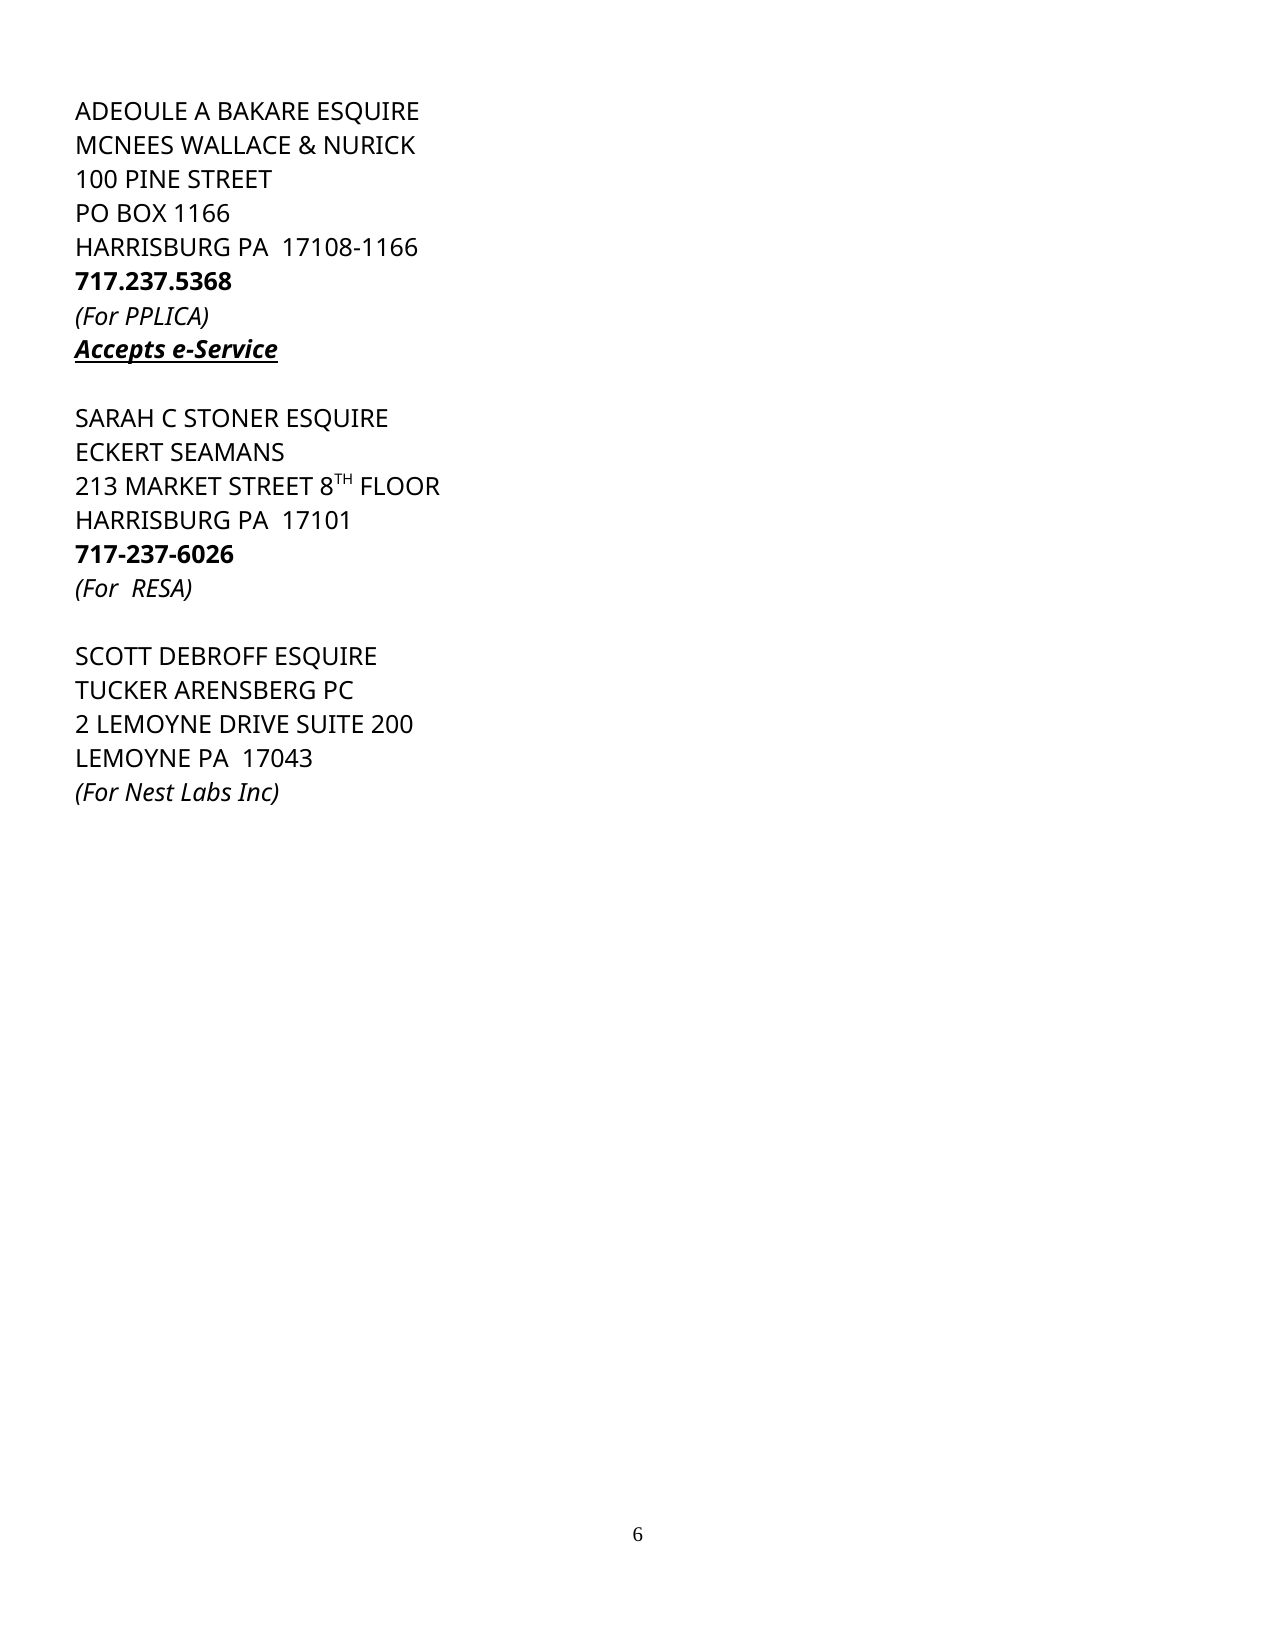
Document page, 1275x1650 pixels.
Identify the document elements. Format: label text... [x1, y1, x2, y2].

text ADEOULE A BAKARE ESQUIRE [75, 94, 600, 128]
text SCOTT DEBROFF ESQUIRE TUCKER ARENSBERG PC 2 LEMOYNE DRIVE SUITE 200 LEMOYNE PA 17043 [75, 639, 600, 775]
text MCNEES WALLACE & NURICK 100 PINE STREET PO BOX 1166 HARRISBURG PA 17108-1166 717.237.5368 [75, 128, 600, 298]
text SARAH C STONER ESQUIRE ECKERT SEAMANS 213 MARKET STREET 8TH FLOOR HARRISBURG PA 17101 717-237-6026 (For RESA) [75, 400, 600, 605]
text Accepts e-Service [75, 332, 600, 366]
text (For PPLICA) [75, 298, 600, 332]
text (For Nest Labs Inc) [75, 775, 600, 809]
